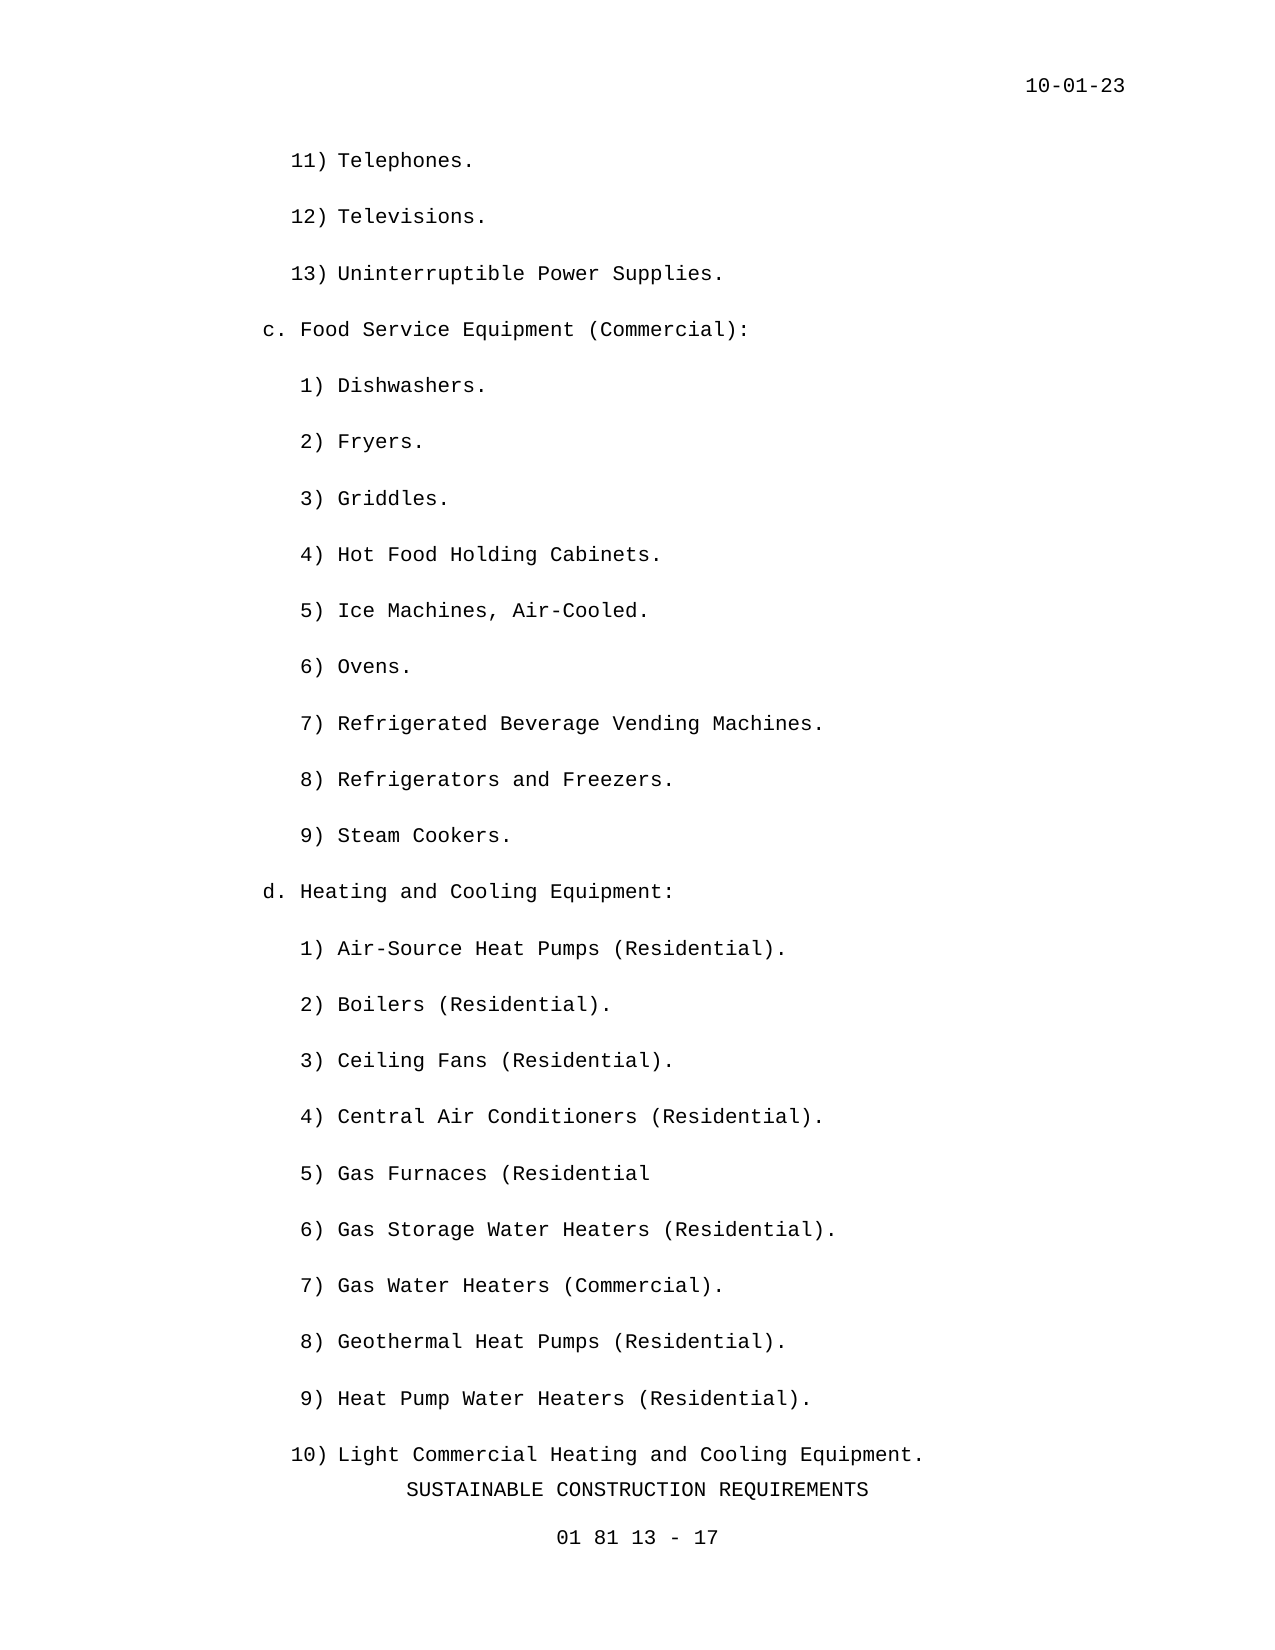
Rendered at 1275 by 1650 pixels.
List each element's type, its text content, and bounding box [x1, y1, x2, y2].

text 3) Ceiling Fans (Residential). [300, 1050, 1125, 1074]
text 9) Steam Cookers. [300, 825, 1125, 849]
text 8) Geothermal Heat Pumps (Residential). [300, 1331, 1125, 1355]
text 4) Central Air Conditioners (Residential). [300, 1106, 1125, 1130]
text 7) Refrigerated Beverage Vending Machines. [300, 712, 1125, 736]
text 13) Uninterruptible Power Supplies. [291, 262, 1125, 286]
text 6) Ovens. [300, 656, 1125, 680]
text 6) Gas Storage Water Heaters (Residential). [300, 1219, 1125, 1242]
text d. Heating and Cooling Equipment: [262, 881, 1125, 905]
text 8) Refrigerators and Freezers. [300, 769, 1125, 792]
text 2) Boilers (Residential). [300, 994, 1125, 1017]
text 5) Gas Furnaces (Residential [300, 1162, 1125, 1186]
text 7) Gas Water Heaters (Commercial). [300, 1275, 1125, 1299]
text 11) Telephones. [291, 150, 1125, 174]
text 10) Light Commercial Heating and Cooling Equipment. [291, 1444, 1125, 1467]
text 9) Heat Pump Water Heaters (Residential). [300, 1387, 1125, 1411]
text 5) Ice Machines, Air-Cooled. [300, 600, 1125, 624]
text 3) Griddles. [300, 487, 1125, 511]
text 12) Televisions. [291, 206, 1125, 230]
text 4) Hot Food Holding Cabinets. [300, 544, 1125, 567]
text 1) Air-Source Heat Pumps (Residential). [300, 937, 1125, 961]
text 1) Dishwashers. [300, 375, 1125, 399]
text 2) Fryers. [300, 431, 1125, 455]
text c. Food Service Equipment (Commercial): [262, 319, 1125, 342]
